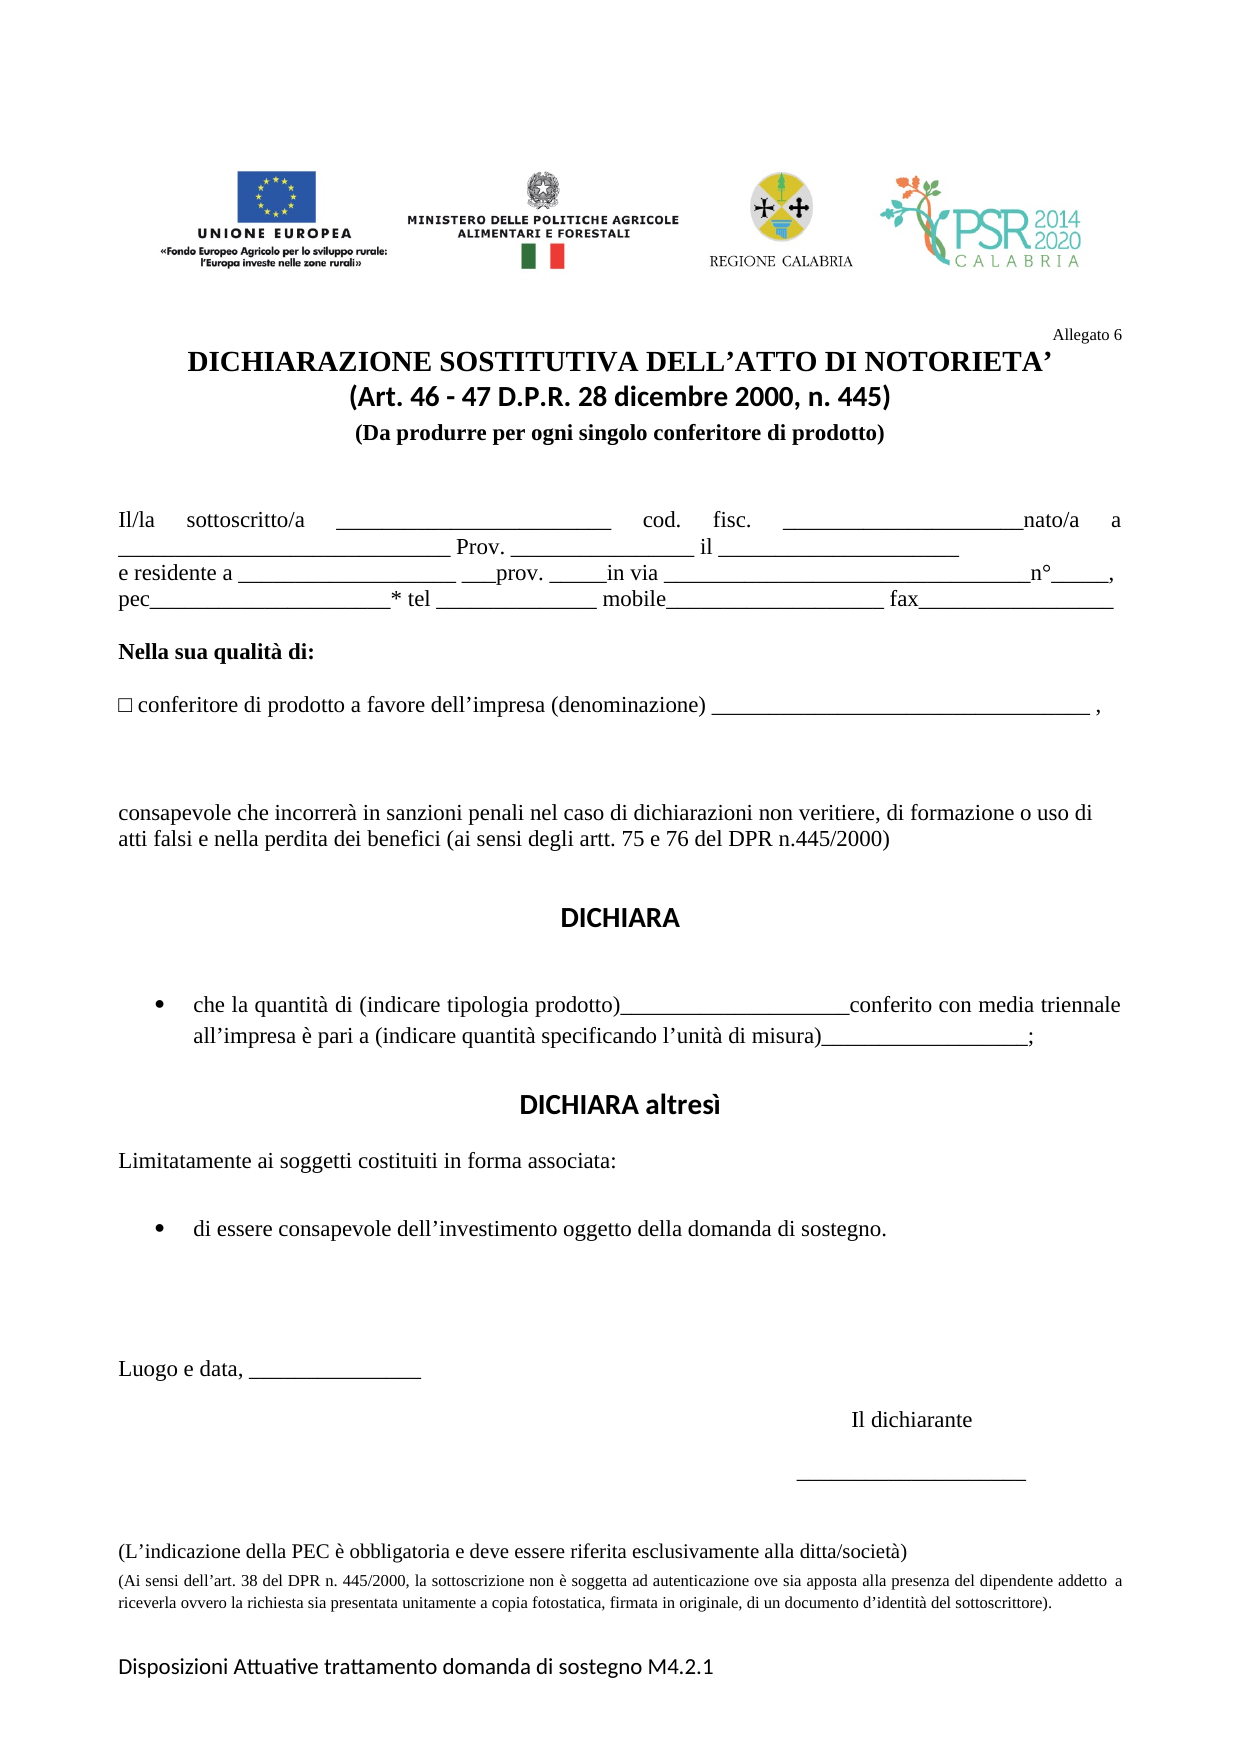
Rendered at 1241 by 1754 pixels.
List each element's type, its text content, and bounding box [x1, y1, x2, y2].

text Limitatamente ai soggetti costituiti in forma associata: [118, 1147, 1122, 1174]
text Nella sua qualità di: [118, 638, 1122, 664]
text e residente a ___________________ ___prov. _____in via ________________________________n°_____, [118, 559, 1122, 585]
text consapevole che incorrerà in sanzioni penali nel caso di dichiarazioni non veritiere, di formazione o uso di atti falsi e nella perdita dei benefici (ai sensi degli artt. 75 e 76 del DPR n.445/2000) [118, 799, 1122, 851]
text Il dichiarante [118, 1406, 1122, 1432]
text Il/la sottoscritto/a ________________________ cod. fisc. _____________________nato/a a _____________________________ Prov. ________________ il _____________________ [118, 506, 1122, 559]
picture [118, 147, 1123, 297]
text Luogo e data, _______________ [118, 1355, 1122, 1381]
text DICHIARA altresì [118, 1086, 1122, 1121]
text ____________________ [118, 1457, 1122, 1483]
text DICHIARA [118, 899, 1122, 935]
text DICHIARAZIONE SOSTITUTIVA DELL’ATTO DI NOTORIETA’ [118, 344, 1122, 378]
text (Art. 46 - 47 D.P.R. 28 dicembre 2000, n. 445) [118, 378, 1122, 413]
text (Da produrre per ogni singolo conferitore di prodotto) [118, 419, 1122, 445]
list di essere consapevole dell’investimento oggetto della domanda di sostegno. [156, 1215, 1122, 1242]
text (L’indicazione della PEC è obbligatoria e deve essere riferita esclusivamente alla ditta/società) [118, 1539, 1122, 1563]
text Allegato 6 [118, 325, 1122, 344]
text (Ai sensi dell’art. 38 del DPR n. 445/2000, la sottoscrizione non è soggetta ad autenticazione ove sia apposta alla presenza del dipendente addetto a riceverla ovvero la richiesta sia presentata unitamente a copia fotostatica, firmata in originale, di un documento d’identità del sottoscrittore). [118, 1571, 1122, 1612]
text pec_____________________* tel ______________ mobile___________________ fax_________________ [118, 585, 1122, 612]
list che la quantità di (indicare tipologia prodotto)____________________conferito con media triennale all’impresa è pari a (indicare quantità specificando l’unità di misura)__________________; [156, 991, 1122, 1048]
text □ conferitore di prodotto a favore dell’impresa (denominazione) _________________________________ , [118, 691, 1122, 717]
